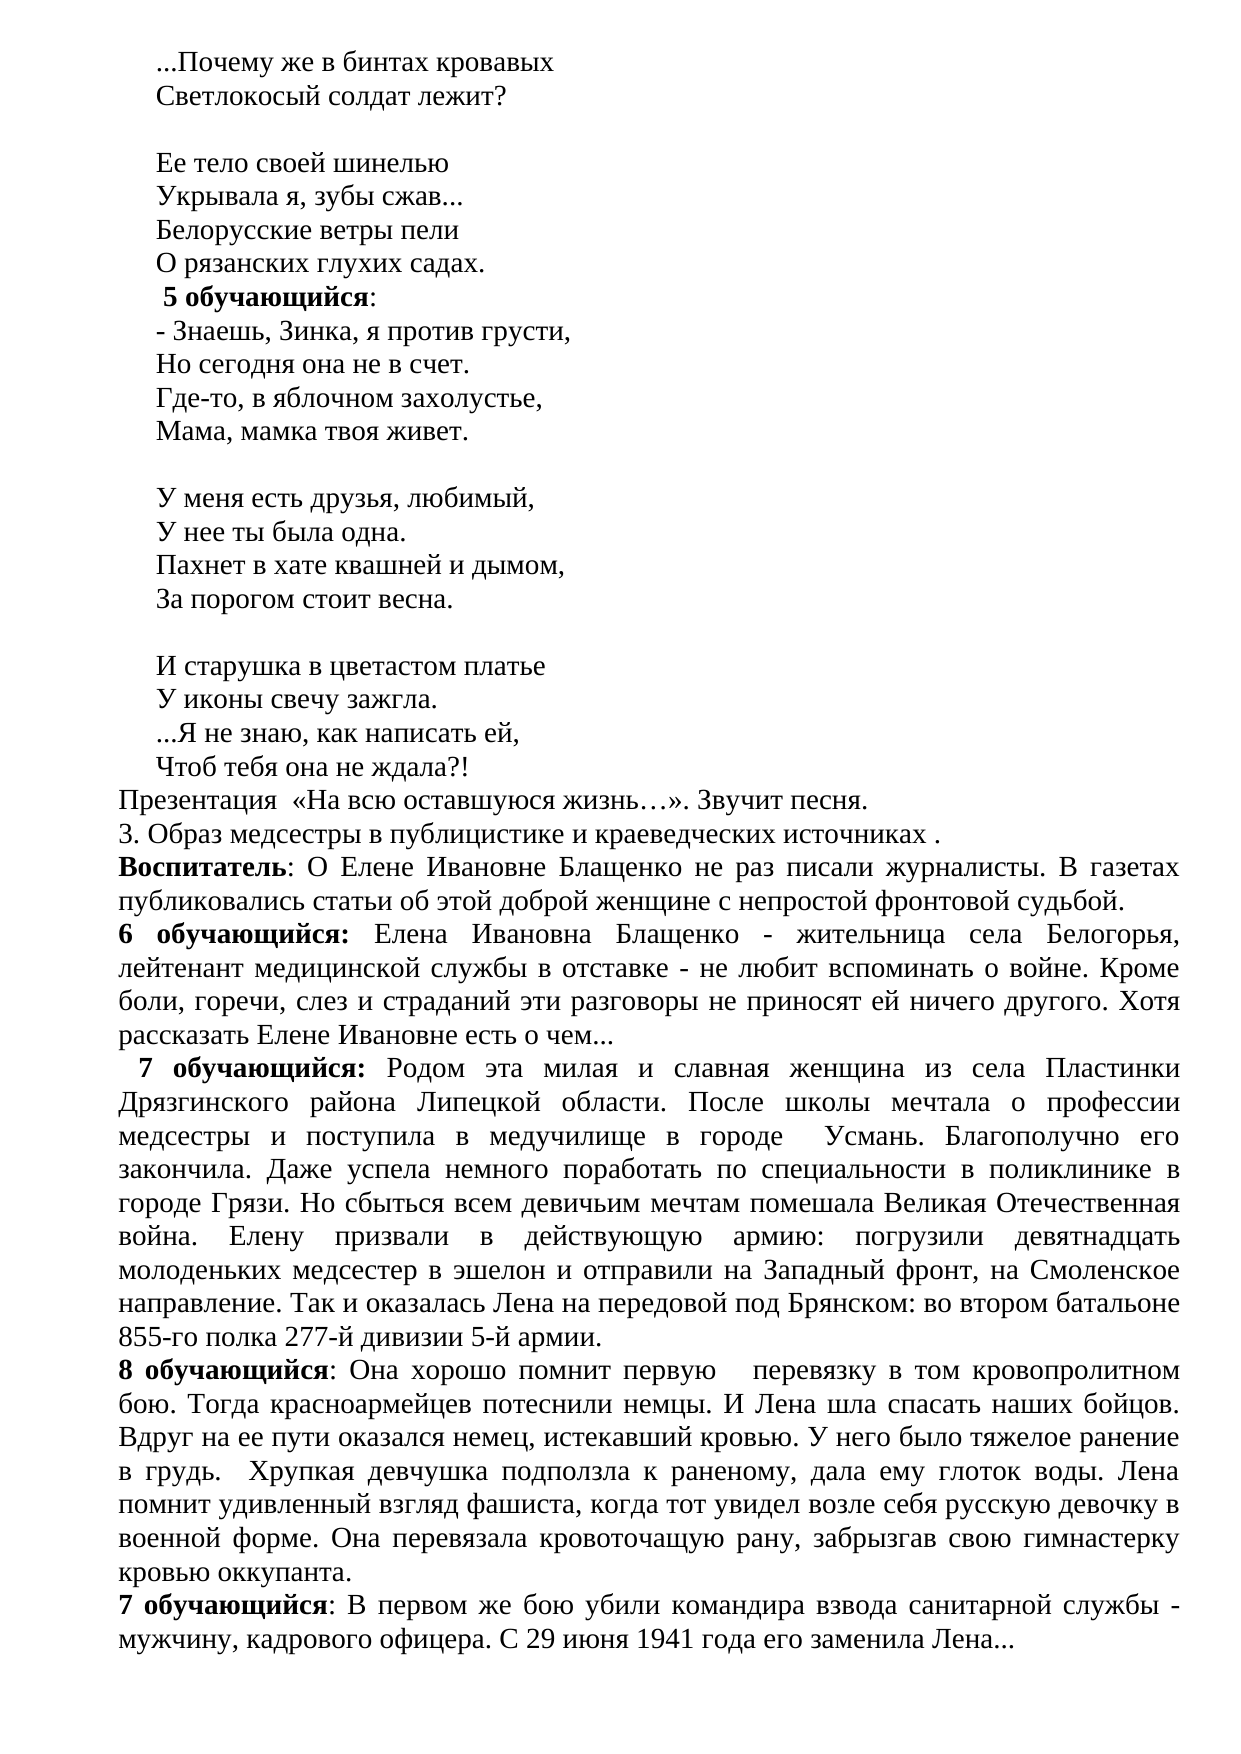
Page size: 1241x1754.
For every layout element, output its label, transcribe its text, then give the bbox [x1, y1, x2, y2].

list У нее ты была одна. [156, 514, 1181, 547]
text Презентация «На всю оставшуюся жизнь…». Звучит песня. [118, 782, 1181, 816]
list Где-то, в яблочном захолустье, [156, 380, 1181, 413]
list Мама, мамка твоя живет. [156, 413, 1181, 447]
list О рязанских глухих садах. [156, 246, 1181, 279]
text 7 обучающийся: Родом эта милая и славная женщина из села Пластинки Дрязгинского района Липецкой области. После школы мечтала о профессии медсестры и поступила в медучилище в городе Усмань. Благополучно его закончила. Даже успела немного поработать по специальности в поликлинике в городе Грязи. Но сбыться всем девичьим мечтам помешала Великая Отечественная война. Елену призвали в действующую армию: погрузили девятнадцать молоденьких медсестер в эшелон и отправили на Западный фронт, на Смоленское направление. Так и оказалась Лена на передовой под Брянском: во втором батальоне 855-го полка 277-й дивизии 5-й армии. [118, 1051, 1181, 1352]
list Светлокосый солдат лежит? [156, 78, 1181, 111]
text 7 обучающийся: В первом же бою убили командира взвода санитарной службы - мужчину, кадрового офицера. С 29 июня 1941 года его заменила Лена... [118, 1587, 1181, 1654]
text 3. Образ медсестры в публицистике и краеведческих источниках . [118, 816, 1181, 849]
list Белорусские ветры пели [156, 212, 1181, 246]
list У меня есть друзья, любимый, [156, 480, 1181, 514]
list ...Почему же в бинтах кровавых [156, 44, 1181, 78]
list За порогом стоит весна. [156, 581, 1181, 614]
list ...Я не знаю, как написать ей, [156, 715, 1181, 749]
text 6 обучающийся: Елена Ивановна Блащенко - жительница села Белогорья, лейтенант медицинской службы в отставке - не любит вспоминать о войне. Кроме боли, горечи, слез и страданий эти разговоры не приносят ей ничего другого. Хотя рассказать Елене Ивановне есть о чем... [118, 916, 1181, 1051]
list - Знаешь, Зинка, я против грусти, [156, 313, 1181, 346]
list Чтоб тебя она не ждала?! [156, 749, 1181, 782]
list И старушка в цветастом платье [156, 648, 1181, 682]
text 8 обучающийся: Она хорошо помнит первую перевязку в том кровопролитном бою. Тогда красноармейцев потеснили немцы. И Лена шла спасать наших бойцов. Вдруг на ее пути оказался немец, истекавший кровью. У него было тяжелое ранение в грудь. Хрупкая девчушка подползла к раненому, дала ему глоток воды. Лена помнит удивленный взгляд фашиста, когда тот увидел возле себя русскую девочку в военной форме. Она перевязала кровоточащую рану, забрызгав свою гимнастерку кровью оккупанта. [118, 1352, 1181, 1587]
list У иконы свечу зажгла. [156, 682, 1181, 715]
list Пахнет в хате квашней и дымом, [156, 547, 1181, 581]
list Но сегодня она не в счет. [156, 346, 1181, 380]
list Укрывала я, зубы сжав... [156, 178, 1181, 212]
text Воспитатель: О Елене Ивановне Блащенко не раз писали журналисты. В газетах публиковались статьи об этой доброй женщине с непростой фронтовой судьбой. [118, 849, 1181, 916]
list 5 обучающийся: [156, 279, 1181, 313]
list Ее тело своей шинелью [156, 145, 1181, 178]
